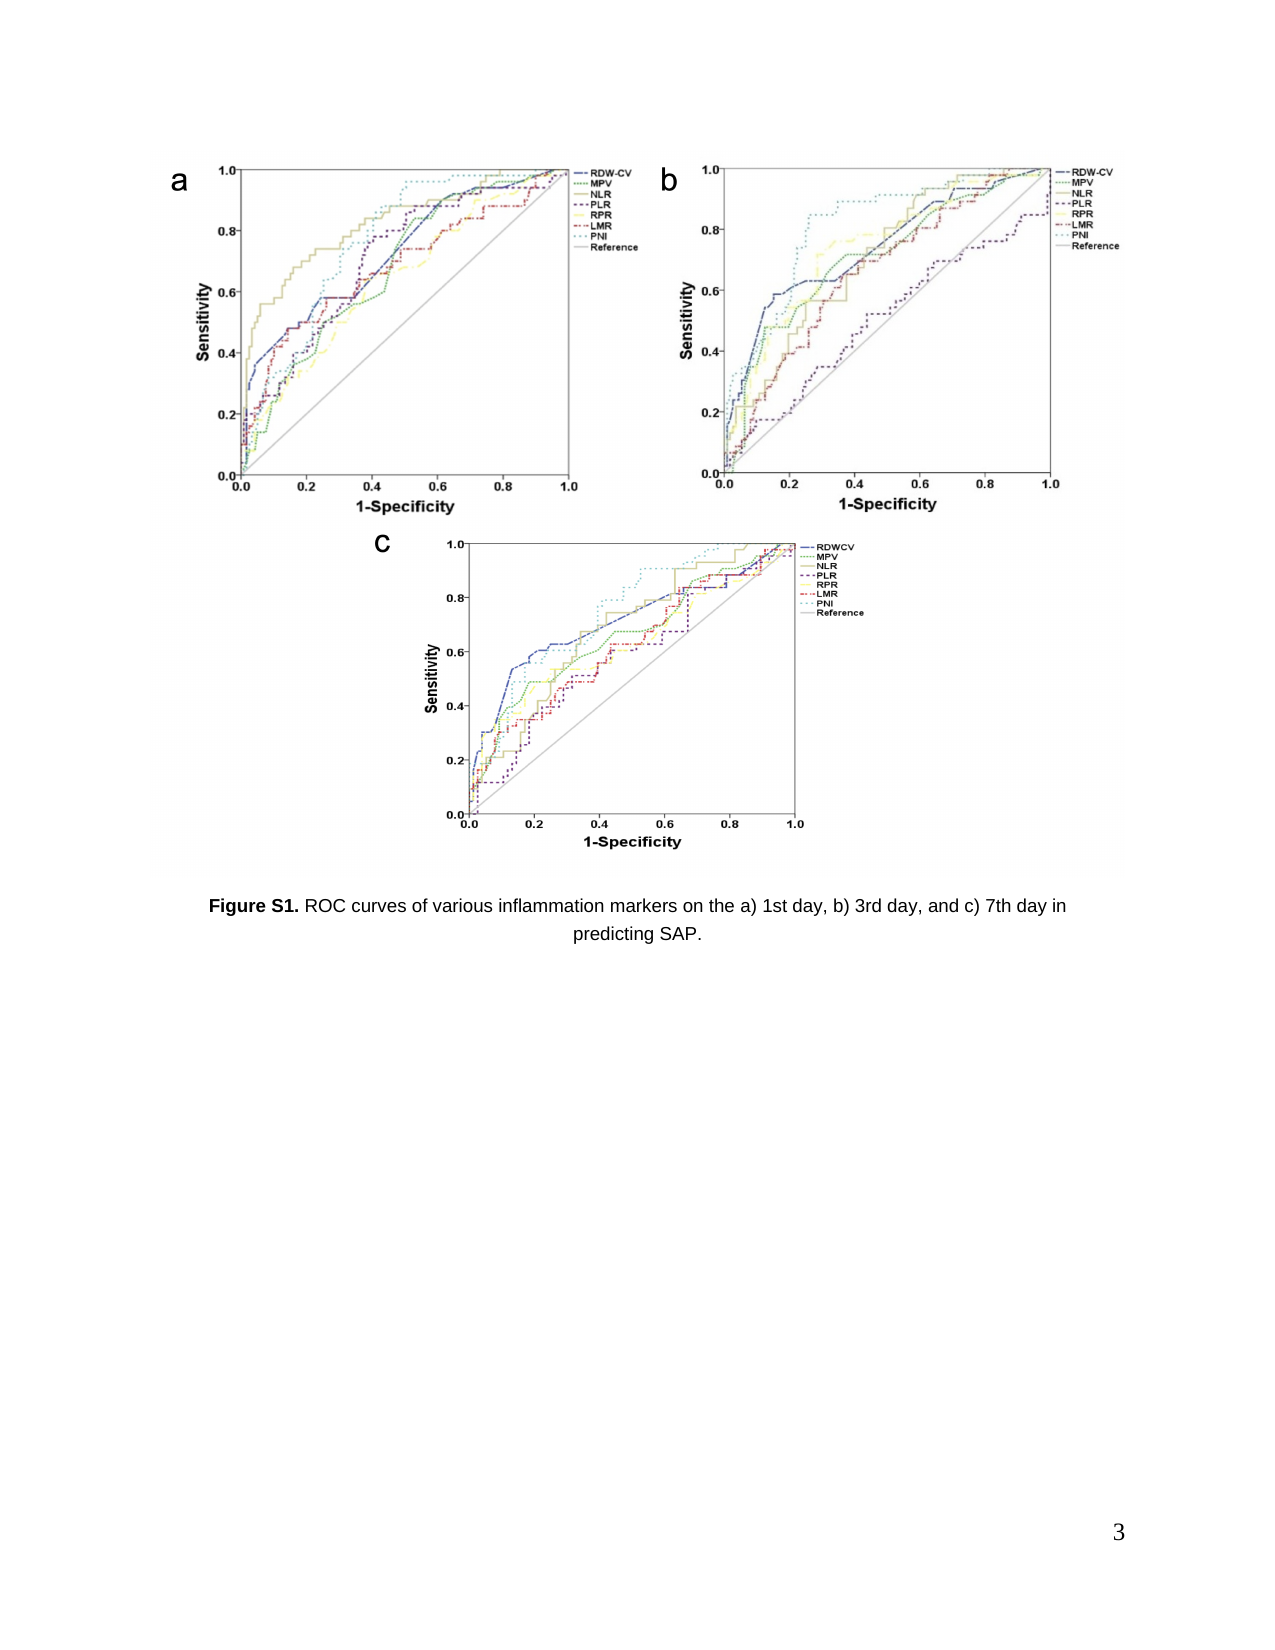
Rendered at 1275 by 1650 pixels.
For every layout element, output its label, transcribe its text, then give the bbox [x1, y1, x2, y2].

text Figure S1. ROC curves of various inflammation markers on the a) 1st day, b) 3rd day, and c) 7th day in predicting SAP. [194, 890, 1081, 944]
picture [150, 150, 1125, 878]
